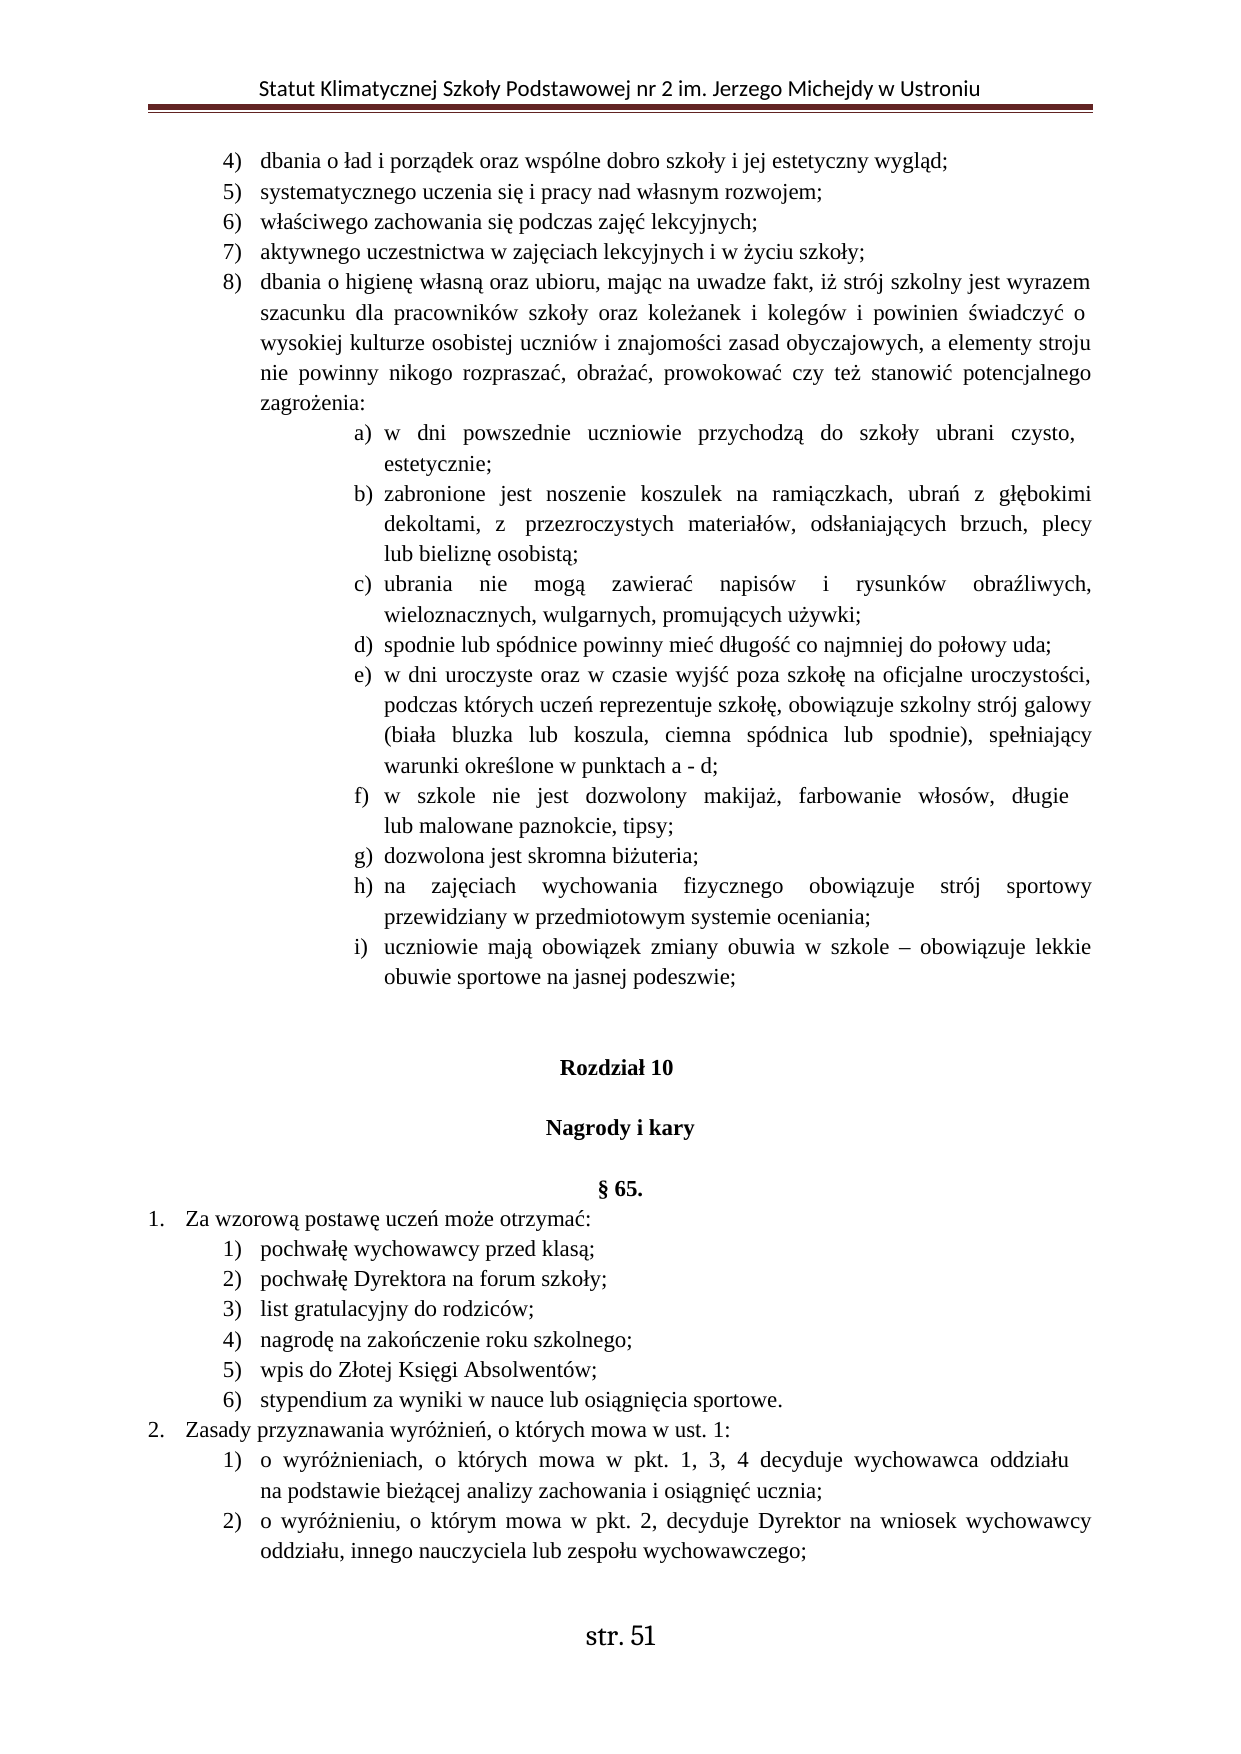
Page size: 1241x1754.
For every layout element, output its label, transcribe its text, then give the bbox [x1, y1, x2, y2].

list w dni uroczyste oraz w czasie wyjść poza szkołę na oficjalne uroczystości, podczas których uczeń reprezentuje szkołę, obowiązuje szkolny strój galowy (biała bluzka lub koszula, ciemna spódnica lub spodnie), spełniający warunki określone w punktach a - d; [354, 661, 1093, 778]
list ubrania nie mogą zawierać napisów i rysunków obraźliwych, wieloznacznych, wulgarnych, promujących używki; [354, 571, 1093, 627]
list Zasady przyznawania wyróżnień, o których mowa w ust. 1: [148, 1416, 1093, 1443]
list w szkole nie jest dozwolony makijaż, farbowanie włosów, długie lub malowane paznokcie, tipsy; [354, 782, 1093, 838]
list w dni powszednie uczniowie przychodzą do szkoły ubrani czysto, estetycznie; [354, 419, 1093, 476]
list list gratulacyjny do rodziców; [223, 1296, 1093, 1322]
list o wyróżnieniu, o którym mowa w pkt. 2, decyduje Dyrektor na wniosek wychowawcy oddziału, innego nauczyciela lub zespołu wychowawczego; [223, 1507, 1093, 1563]
list zabronione jest noszenie koszulek na ramiączkach, ubrań z głębokimi dekoltami, z przezroczystych materiałów, odsłaniających brzuch, plecy lub bieliznę osobistą; [354, 480, 1093, 567]
text § 65. [148, 1175, 1093, 1201]
list pochwałę wychowawcy przed klasą; [223, 1235, 1093, 1261]
list spodnie lub spódnice powinny mieć długość co najmniej do połowy uda; [354, 631, 1093, 657]
text Nagrody i kary [148, 1114, 1093, 1141]
list pochwałę Dyrektora na forum szkoły; [223, 1265, 1093, 1292]
list na zajęciach wychowania fizycznego obowiązuje strój sportowy przewidziany w przedmiotowym systemie oceniania; [354, 873, 1093, 929]
list uczniowie mają obowiązek zmiany obuwia w szkole – obowiązuje lekkie obuwie sportowe na jasnej podeszwie; [354, 933, 1093, 989]
list stypendium za wyniki w nauce lub osiągnięcia sportowe. [223, 1386, 1093, 1412]
list Za wzorową postawę uczeń może otrzymać: [148, 1205, 1093, 1231]
list systematycznego uczenia się i pracy nad własnym rozwojem; [223, 178, 1093, 204]
list właściwego zachowania się podczas zajęć lekcyjnych; [223, 208, 1093, 234]
list Rozdział 10 [554, 1054, 1093, 1080]
list dbania o higienę własną oraz ubioru, mając na uwadze fakt, iż strój szkolny jest wyrazem szacunku dla pracowników szkoły oraz koleżanek i kolegów i powinien świadczyć o wysokiej kulturze osobistej uczniów i znajomości zasad obyczajowych, a elementy stroju nie powinny nikogo rozpraszać, obrażać, prowokować czy też stanowić potencjalnego zagrożenia: [223, 268, 1093, 416]
list aktywnego uczestnictwa w zajęciach lekcyjnych i w życiu szkoły; [223, 238, 1093, 264]
list nagrodę na zakończenie roku szkolnego; [223, 1326, 1093, 1352]
list dozwolona jest skromna biżuteria; [354, 842, 1093, 869]
list wpis do Złotej Księgi Absolwentów; [223, 1356, 1093, 1382]
list dbania o ład i porządek oraz wspólne dobro szkoły i jej estetyczny wygląd; [223, 148, 1093, 174]
list o wyróżnieniach, o których mowa w pkt. 1, 3, 4 decyduje wychowawca oddziału na podstawie bieżącej analizy zachowania i osiągnięć ucznia; [223, 1447, 1093, 1503]
